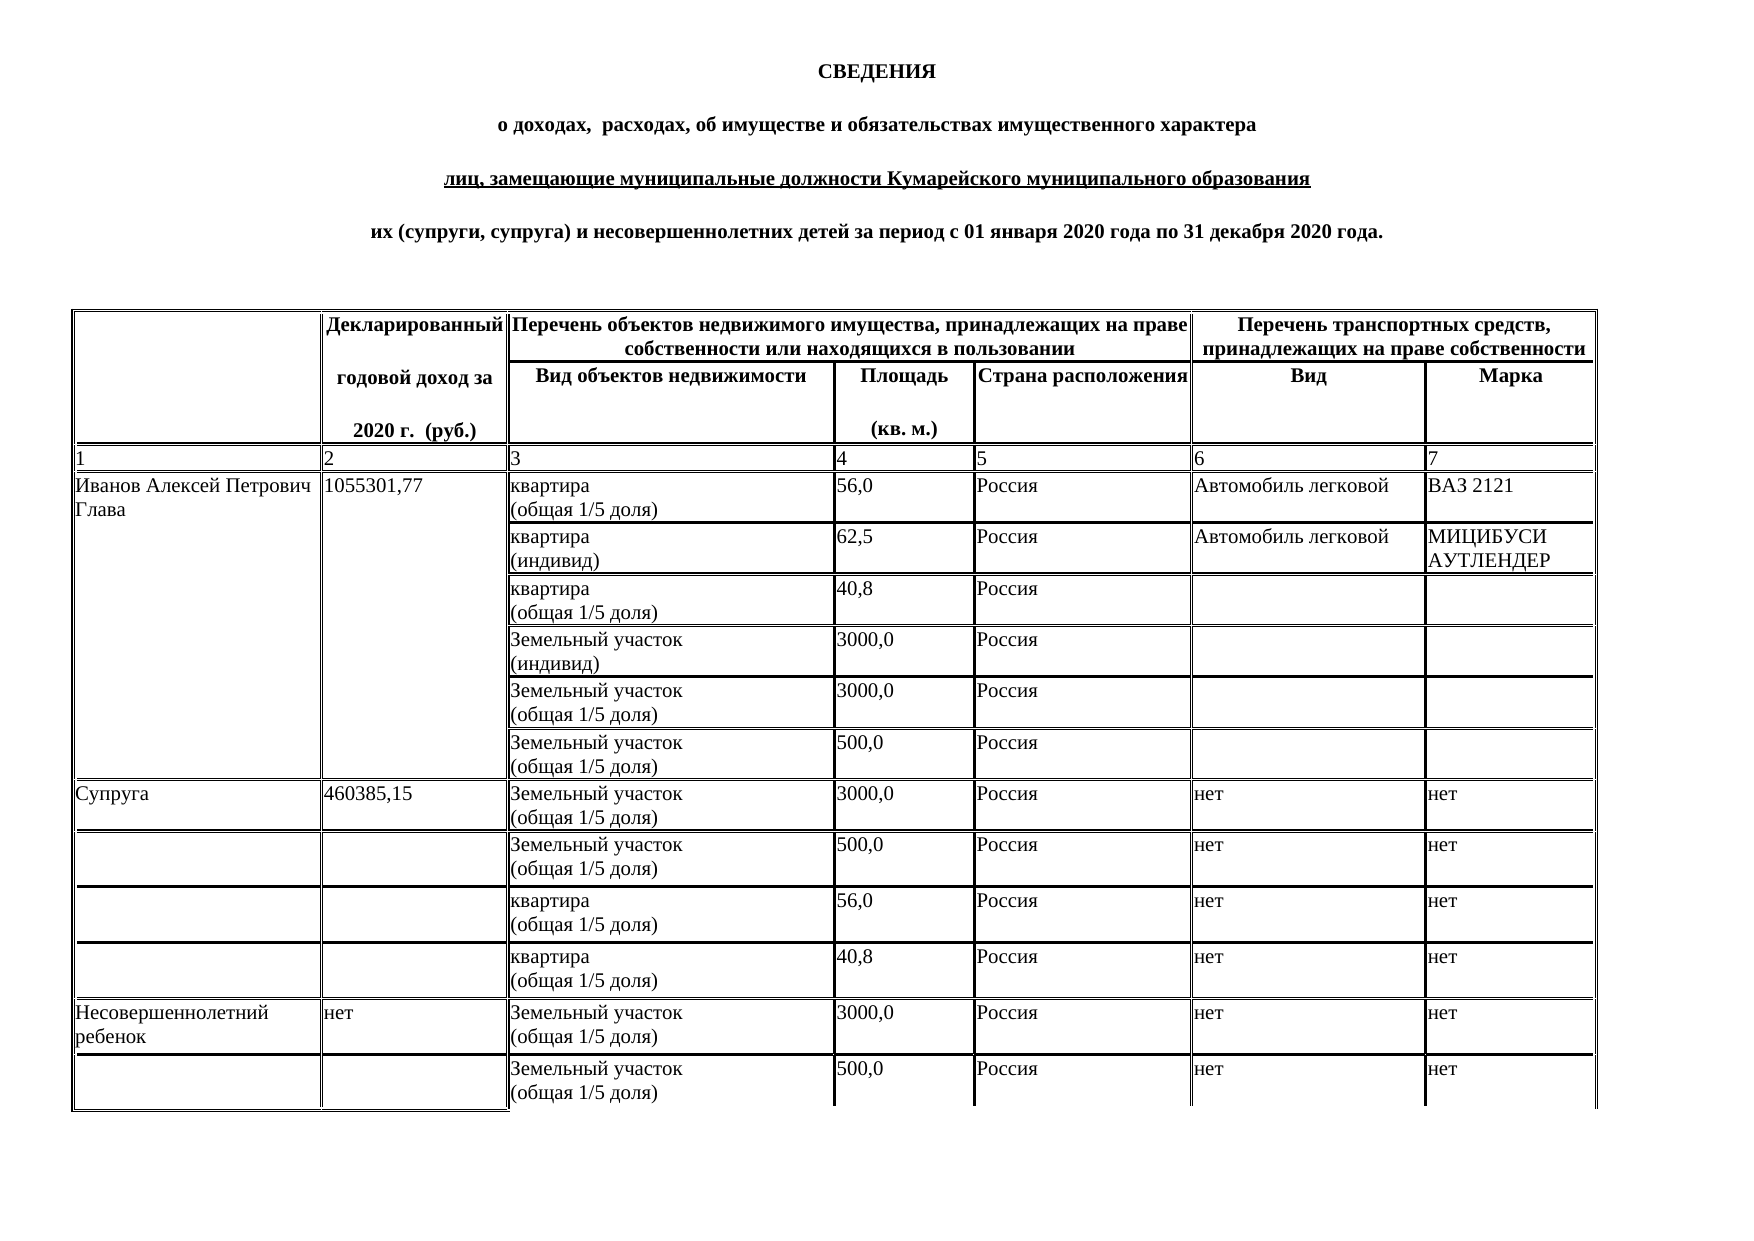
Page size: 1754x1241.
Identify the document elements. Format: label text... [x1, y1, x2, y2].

text их (супруги, супруга) и несовершеннолетних детей за период с 01 января 2020 года по 31 декабря 2020 года. [75, 219, 1679, 243]
table_cell Несовершеннолетний ребенок [73, 997, 321, 1053]
table_cell квартира (общая 1/5 доля) [510, 944, 833, 997]
table_cell 3000,0 [836, 781, 973, 829]
table_cell Земельный участок (общая 1/5 доля) [510, 1000, 833, 1053]
table_cell Страна расположения [976, 363, 1190, 442]
table_cell 7 [1427, 442, 1595, 469]
table_cell нет [1193, 888, 1424, 941]
table_cell Россия [976, 730, 1190, 778]
table_cell Россия [976, 888, 1190, 941]
table_header Перечень транспортных средств, принадлежащих на праве собственности [1192, 312, 1595, 360]
table_cell [1427, 726, 1595, 778]
table_cell Россия [976, 576, 1190, 624]
table_cell Иванов Алексей Петрович Глава [75, 470, 320, 778]
table_cell нет [1193, 781, 1424, 829]
table_cell [323, 888, 506, 941]
table_cell Автомобиль легковой [1193, 473, 1424, 521]
table_cell 2 [323, 446, 506, 469]
table_cell 56,0 [836, 473, 973, 521]
table_cell Россия [976, 781, 1190, 829]
table_cell 460385,15 [323, 781, 506, 829]
table_cell [323, 944, 506, 997]
table_cell 5 [976, 446, 1190, 469]
table_cell [75, 941, 320, 997]
table_cell 40,8 [836, 944, 973, 997]
table_header Перечень объектов недвижимого имущества, принадлежащих на праве собственности или находящихся в пользовании [508, 312, 1192, 360]
table_header [75, 312, 321, 442]
table_cell Марка [1427, 360, 1595, 442]
table_cell Земельный участок (общая 1/5 доля) [510, 678, 833, 726]
table_cell [321, 1053, 508, 1109]
table_cell МИЦИБУСИ АУТЛЕНДЕР [1427, 521, 1595, 572]
table_cell Земельный участок (общая 1/5 доля) [510, 730, 833, 778]
table_cell [1427, 675, 1595, 726]
table_cell 56,0 [836, 888, 973, 941]
table_cell [75, 829, 320, 885]
table_cell [1425, 624, 1596, 675]
table_cell 500,0 [836, 730, 973, 778]
table_cell нет [1193, 1000, 1424, 1053]
table_cell 500,0 [836, 833, 973, 885]
table_cell нет [323, 1000, 506, 1053]
table_cell Россия [976, 944, 1190, 997]
table_cell Земельный участок (общая 1/5 доля) [510, 781, 833, 829]
table_cell [1193, 627, 1424, 675]
table_cell Супруга [73, 778, 321, 829]
table_cell ВАЗ 2121 [1427, 470, 1595, 521]
table_cell Россия [976, 1000, 1190, 1053]
table_cell 62,5 [836, 524, 973, 572]
table_cell Земельный участок (общая 1/5 доля) [510, 833, 833, 885]
table_cell [323, 833, 506, 885]
table_cell [1193, 730, 1424, 778]
table_cell [1193, 678, 1424, 726]
table_cell 6 [1193, 446, 1424, 469]
table_cell [1427, 572, 1595, 624]
table_cell нет [1193, 833, 1424, 885]
text СВЕДЕНИЯ [75, 59, 1679, 83]
table_cell Россия [976, 678, 1190, 726]
table_header Декларированный годовой доход за 2020 г. (руб.) [321, 310, 508, 442]
table_cell квартира (индивид) [510, 524, 833, 572]
table_cell 3000,0 [836, 627, 973, 675]
table_cell нет [1425, 1053, 1596, 1109]
table_cell Россия [976, 627, 1190, 675]
table_cell нет [1425, 997, 1596, 1053]
text о доходах, расходах, об имуществе и обязательствах имущественного характера [75, 112, 1679, 136]
table_cell нет [1427, 941, 1595, 997]
table_cell Россия [976, 473, 1190, 521]
table_cell 1055301,77 [323, 473, 506, 778]
table_cell Россия [976, 524, 1190, 572]
table_cell 3 [510, 446, 833, 469]
table_cell 1 [75, 442, 320, 469]
table_cell 4 [836, 446, 973, 469]
table_cell нет [1425, 778, 1596, 829]
table_cell [73, 1053, 321, 1109]
table_cell Автомобиль легковой [1193, 524, 1424, 572]
table_cell нет [1427, 885, 1595, 941]
table_cell [1193, 576, 1424, 624]
table_cell [75, 885, 320, 941]
table_cell квартира (общая 1/5 доля) [510, 576, 833, 624]
table_cell Россия [976, 833, 1190, 885]
table_cell Земельный участок (общая 1/5 доля) [510, 1056, 834, 1109]
table_cell нет [1192, 1056, 1425, 1109]
table_cell 500,0 [834, 1056, 974, 1109]
table_cell 40,8 [836, 576, 973, 624]
table_cell Россия [974, 1056, 1192, 1109]
text лиц, замещающие муниципальные должности Кумарейского муниципального образования [75, 166, 1679, 189]
table_cell квартира (общая 1/5 доля) [510, 473, 833, 521]
table_cell Вид объектов недвижимости [510, 363, 833, 442]
table_cell Земельный участок (индивид) [510, 627, 833, 675]
table_cell нет [1193, 944, 1424, 997]
table_cell 3000,0 [836, 1000, 973, 1053]
table_cell Площадь (кв. м.) [836, 363, 973, 442]
table_cell 3000,0 [836, 678, 973, 726]
table_cell Вид [1193, 363, 1424, 442]
table_cell квартира (общая 1/5 доля) [510, 888, 833, 941]
table_cell нет [1427, 829, 1595, 885]
